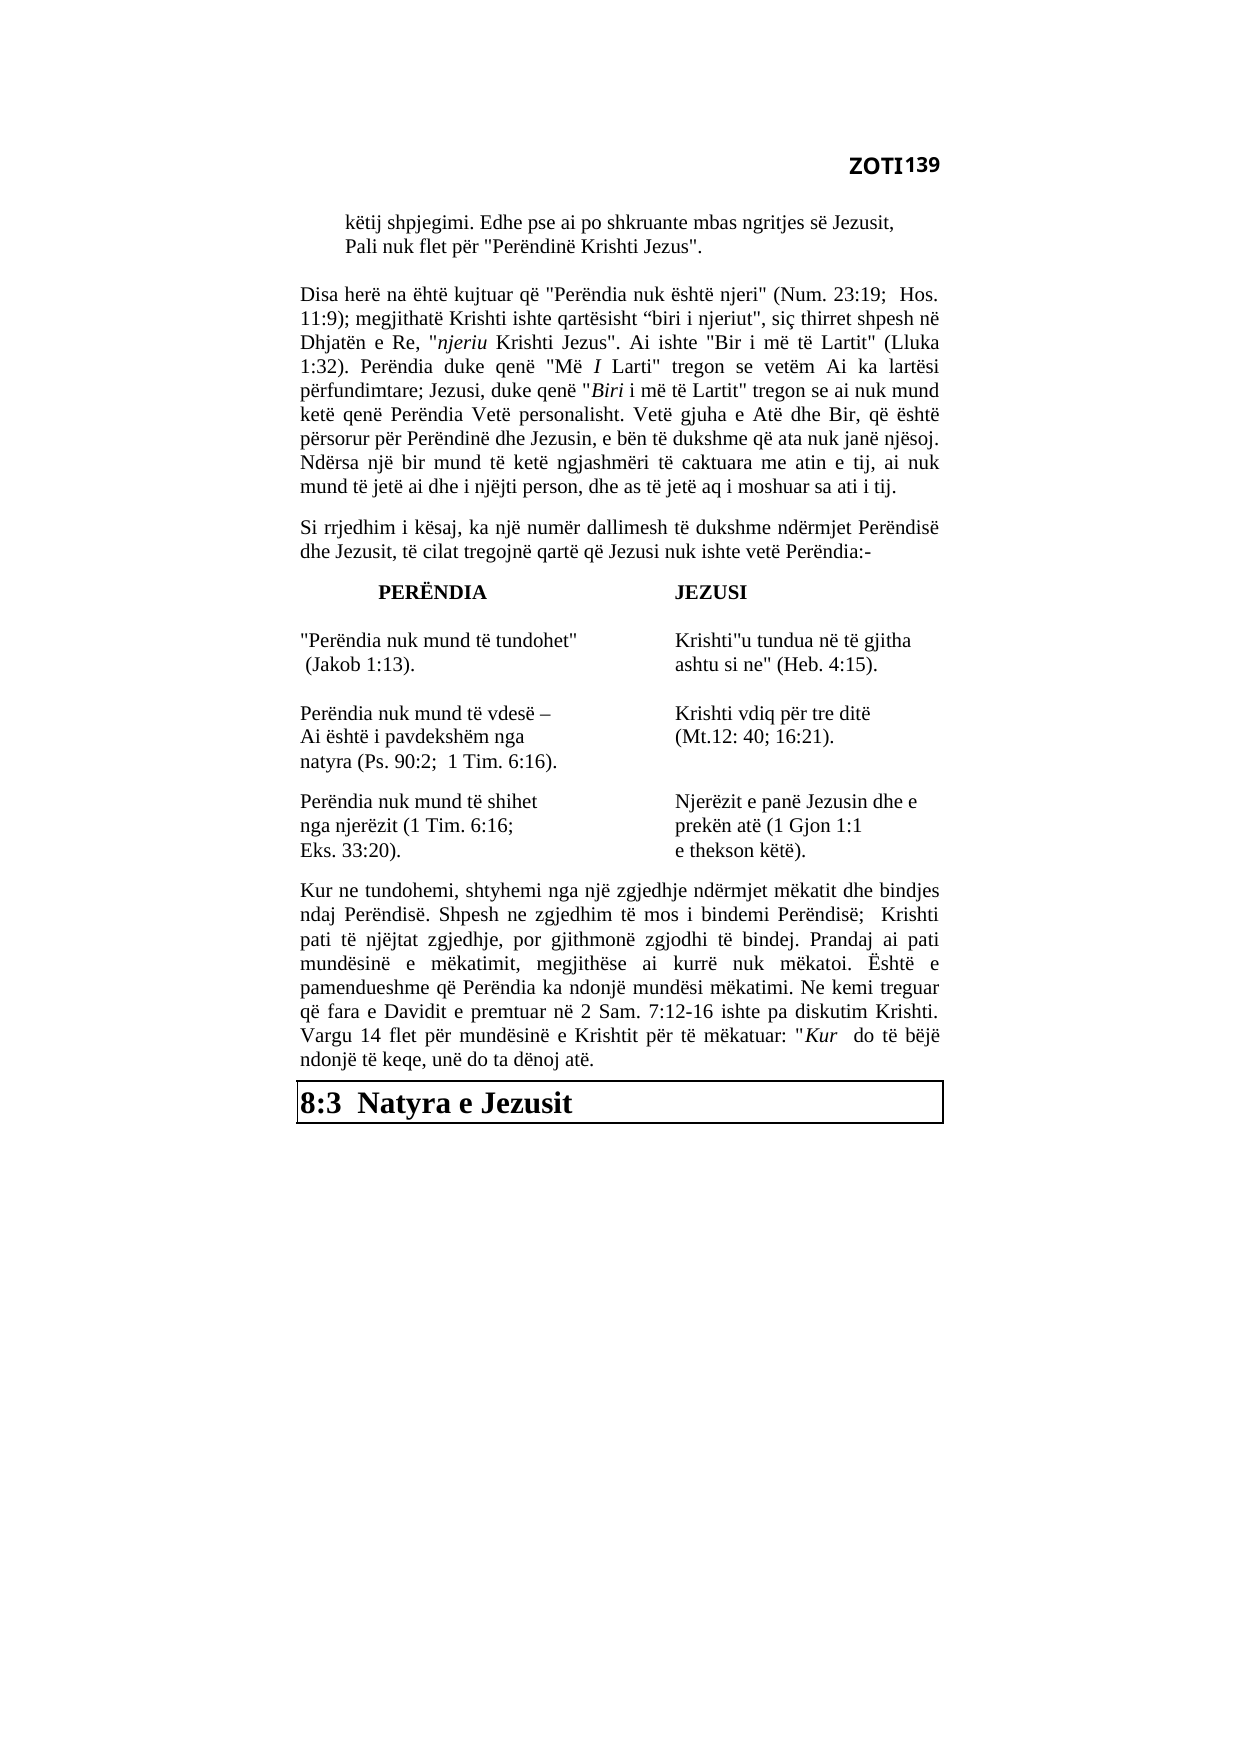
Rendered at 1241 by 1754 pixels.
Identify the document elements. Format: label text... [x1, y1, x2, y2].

text Eks. 33:20). e thekson këtë). [300, 837, 940, 862]
text - Krishti duke qenë “ndërmjetësi” do të thotë që ai është një shko-ndërmjet. Një ndërmjetës midis njeriut mëkatar dhe Perëndisë pa mëkate nuk mund të jetë Perëndia pa mëkate Vetë; duhet të jetë një njeri pa mëkate i natyrës mëkatare njerëzore. “Njeriu Krishti Jezus" nuk na lë asnjë dyshim për saktësinë e këtij shpjegimi. Edhe pse ai po shkruante mbas ngritjes së Jezusit, Pali nuk flet për "Perëndinë Krishti Jezus". [345, 210, 895, 258]
text Si rrjedhim i kësaj, ka një numër dallimesh të dukshme ndërmjet Perëndisë dhe Jezusit, të cilat tregojnë qartë që Jezusi nuk ishte vetë Perëndia:- [300, 515, 940, 563]
text nga njerëzit (1 Tim. 6:16; prekën atë (1 Gjon 1:1 [300, 813, 940, 837]
text Kur ne tundohemi, shtyhemi nga një zgjedhje ndërmjet mëkatit dhe bindjes ndaj Perëndisë. Shpesh ne zgjedhim të mos i bindemi Perëndisë; Krishti pati të njëjtat zgjedhje, por gjithmonë zgjodhi të bindej. Prandaj ai pati mundësinë e mëkatimit, megjithëse ai kurrë nuk mëkatoi. Është e pamendueshme që Perëndia ka ndonjë mundësi mëkatimi. Ne kemi treguar që fara e Davidit e premtuar në 2 Sam. 7:12-16 ishte pa diskutim Krishti. Vargu 14 flet për mundësinë e Krishtit për të mëkatuar: "Kur do të bëjë ndonjë të keqe, unë do ta dënoj atë. [300, 878, 940, 1071]
text "Perëndia nuk mund të tundohet" Krishti"u tundua në të gjitha [300, 628, 940, 652]
text Perëndia nuk mund të shihet Njerëzit e panë Jezusin dhe e [300, 789, 940, 813]
text PERËNDIA JEZUSI [300, 580, 940, 604]
text natyra (Ps. 90:2; 1 Tim. 6:16). [300, 748, 940, 773]
text (Jakob 1:13). ashtu si ne" (Heb. 4:15). [300, 652, 940, 676]
text Ai është i pavdekshëm nga (Mt.12: 40; 16:21). [300, 724, 940, 748]
text Perëndia nuk mund të vdesë – Krishti vdiq për tre ditë [300, 700, 940, 724]
text 8:3 Natyra e Jezusit [298, 1082, 942, 1122]
text Disa herë na ëhtë kujtuar që "Perëndia nuk është njeri" (Num. 23:19; Hos. 11:9); megjithatë Krishti ishte qartësisht “biri i njeriut", siç thirret shpesh në Dhjatën e Re, "njeriu Krishti Jezus". Ai ishte "Bir i më të Lartit" (Lluka 1:32). Perëndia duke qenë "Më I Larti" tregon se vetëm Ai ka lartësi përfundimtare; Jezusi, duke qenë "Biri i më të Lartit" tregon se ai nuk mund ketë qenë Perëndia Vetë personalisht. Vetë gjuha e Atë dhe Bir, që është përsorur për Perëndinë dhe Jezusin, e bën të dukshme që ata nuk janë njësoj. Ndërsa një bir mund të ketë ngjashmëri të caktuara me atin e tij, ai nuk mund të jetë ai dhe i njëjti person, dhe as të jetë aq i moshuar sa ati i tij. [300, 282, 940, 498]
